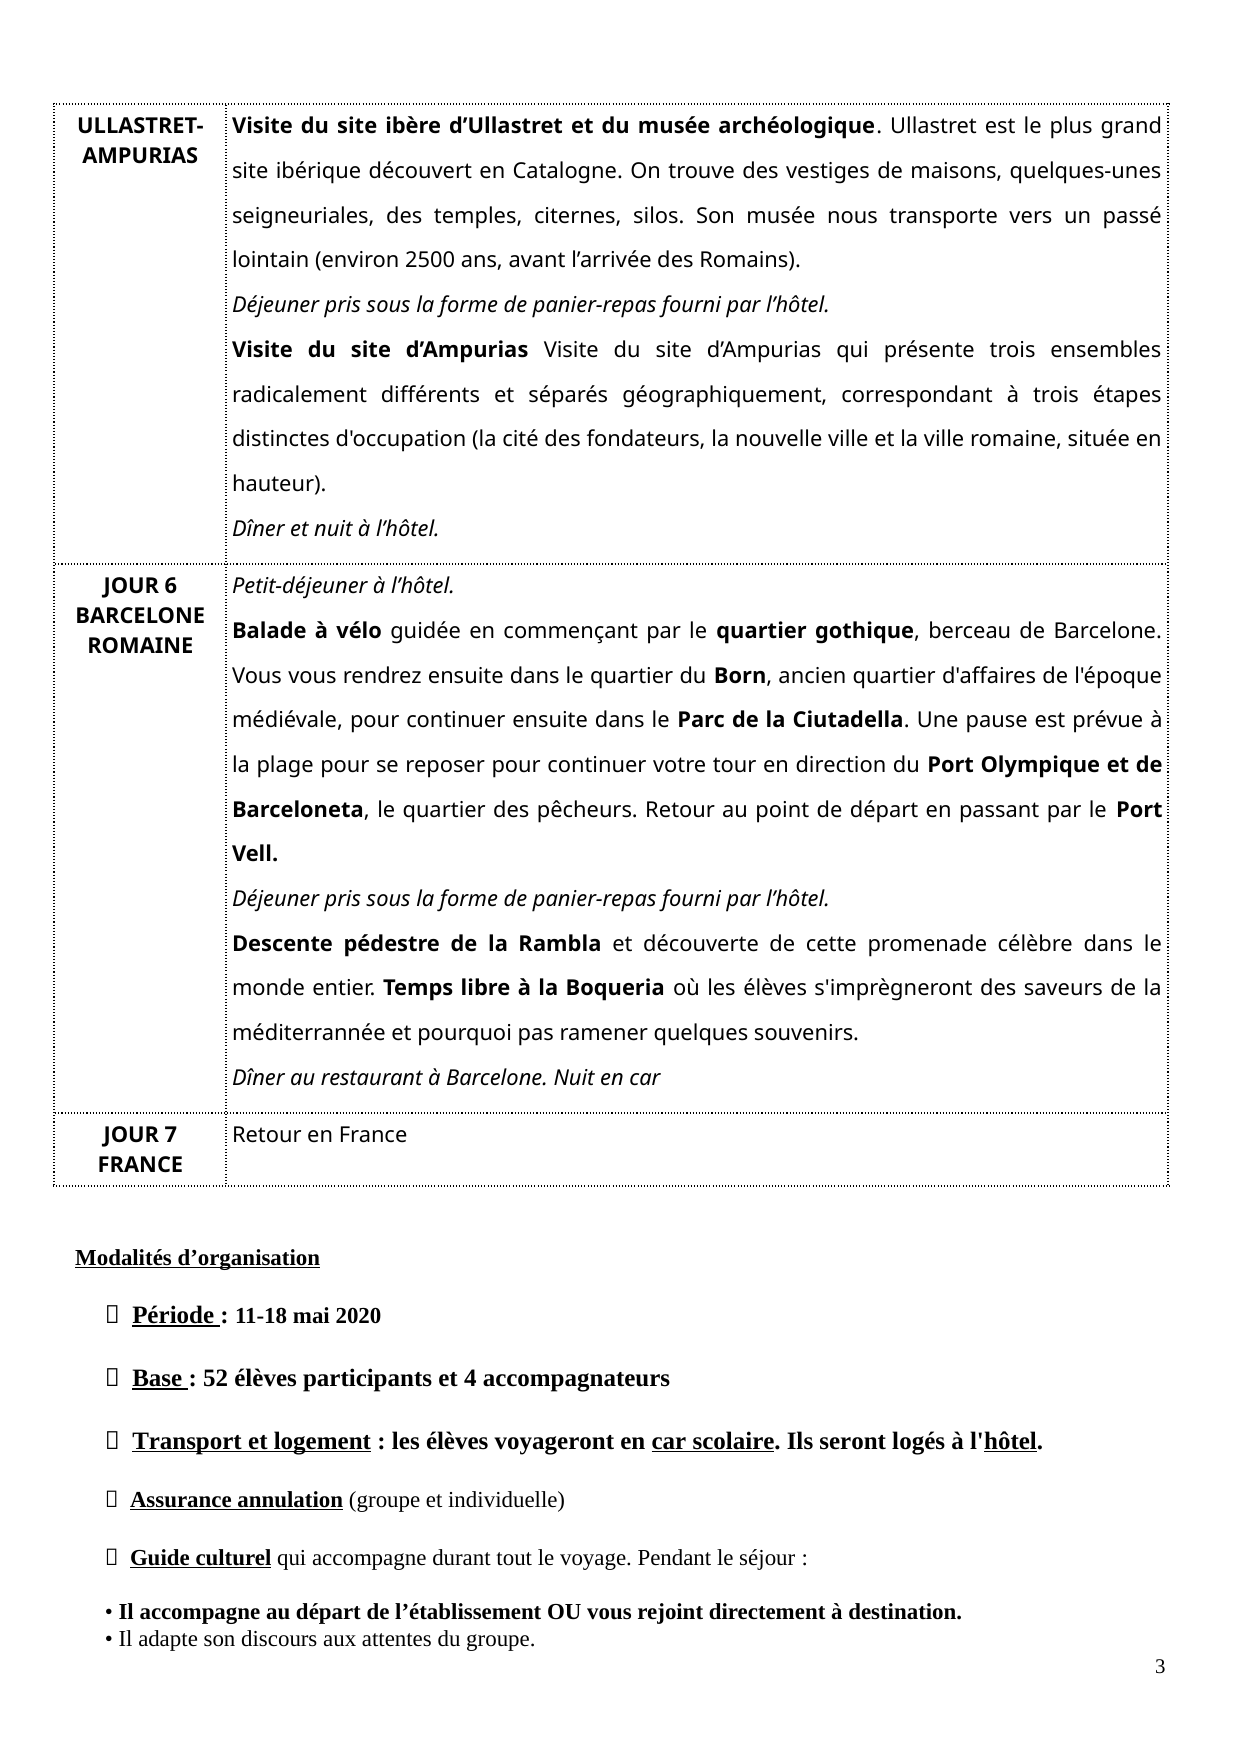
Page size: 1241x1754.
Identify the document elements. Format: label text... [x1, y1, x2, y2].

text Modalités d’organisation [75, 1244, 1165, 1271]
table_cell JOUR 7 FRANCE [54, 1112, 226, 1185]
text  Période : 11-18 mai 2020 [104, 1297, 1124, 1331]
text  Assurance annulation (groupe et individuelle) [104, 1483, 1124, 1514]
text • Il adapte son discours aux attentes du groupe. [104, 1624, 1124, 1651]
table_cell Petit-déjeuner à l’hôtel. Balade à vélo guidée en commençant par le quartier gothique, berceau de Barcelone. Vous vous rendrez ensuite dans le quartier du Born, ancien quartier d'affaires de l'époque médiévale, pour continuer ensuite dans le Parc de la Ciutadella. Une pause est prévue à la plage pour se reposer pour continuer votre tour en direction du Port Olympique et de Barceloneta, le quartier des pêcheurs. Retour au point de départ en passant par le Port Vell. Déjeuner pris sous la forme de panier-repas fourni par l’hôtel. Descente pédestre de la Rambla et découverte de cette promenade célèbre dans le monde entier. Temps libre à la Boqueria où les élèves s'imprègneront des saveurs de la méditerrannée et pourquoi pas ramener quelques souvenirs. Dîner au restaurant à Barcelone. Nuit en car [226, 563, 1168, 1112]
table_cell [226, 103, 1168, 562]
table_cell Retour en France [226, 1112, 1168, 1185]
text  Guide culturel qui accompagne durant tout le voyage. Pendant le séjour : [104, 1541, 1124, 1572]
table_cell JOUR 6 BARCELONE ROMAINE [54, 563, 226, 1112]
text  Base : 52 élèves participants et 4 accompagnateurs [104, 1360, 1124, 1394]
text  Transport et logement : les élèves voyageront en car scolaire. Ils seront logés à l'hôtel. [104, 1423, 1124, 1457]
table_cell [54, 103, 226, 562]
text • Il accompagne au départ de l’établissement OU vous rejoint directement à destination. [104, 1598, 1124, 1624]
